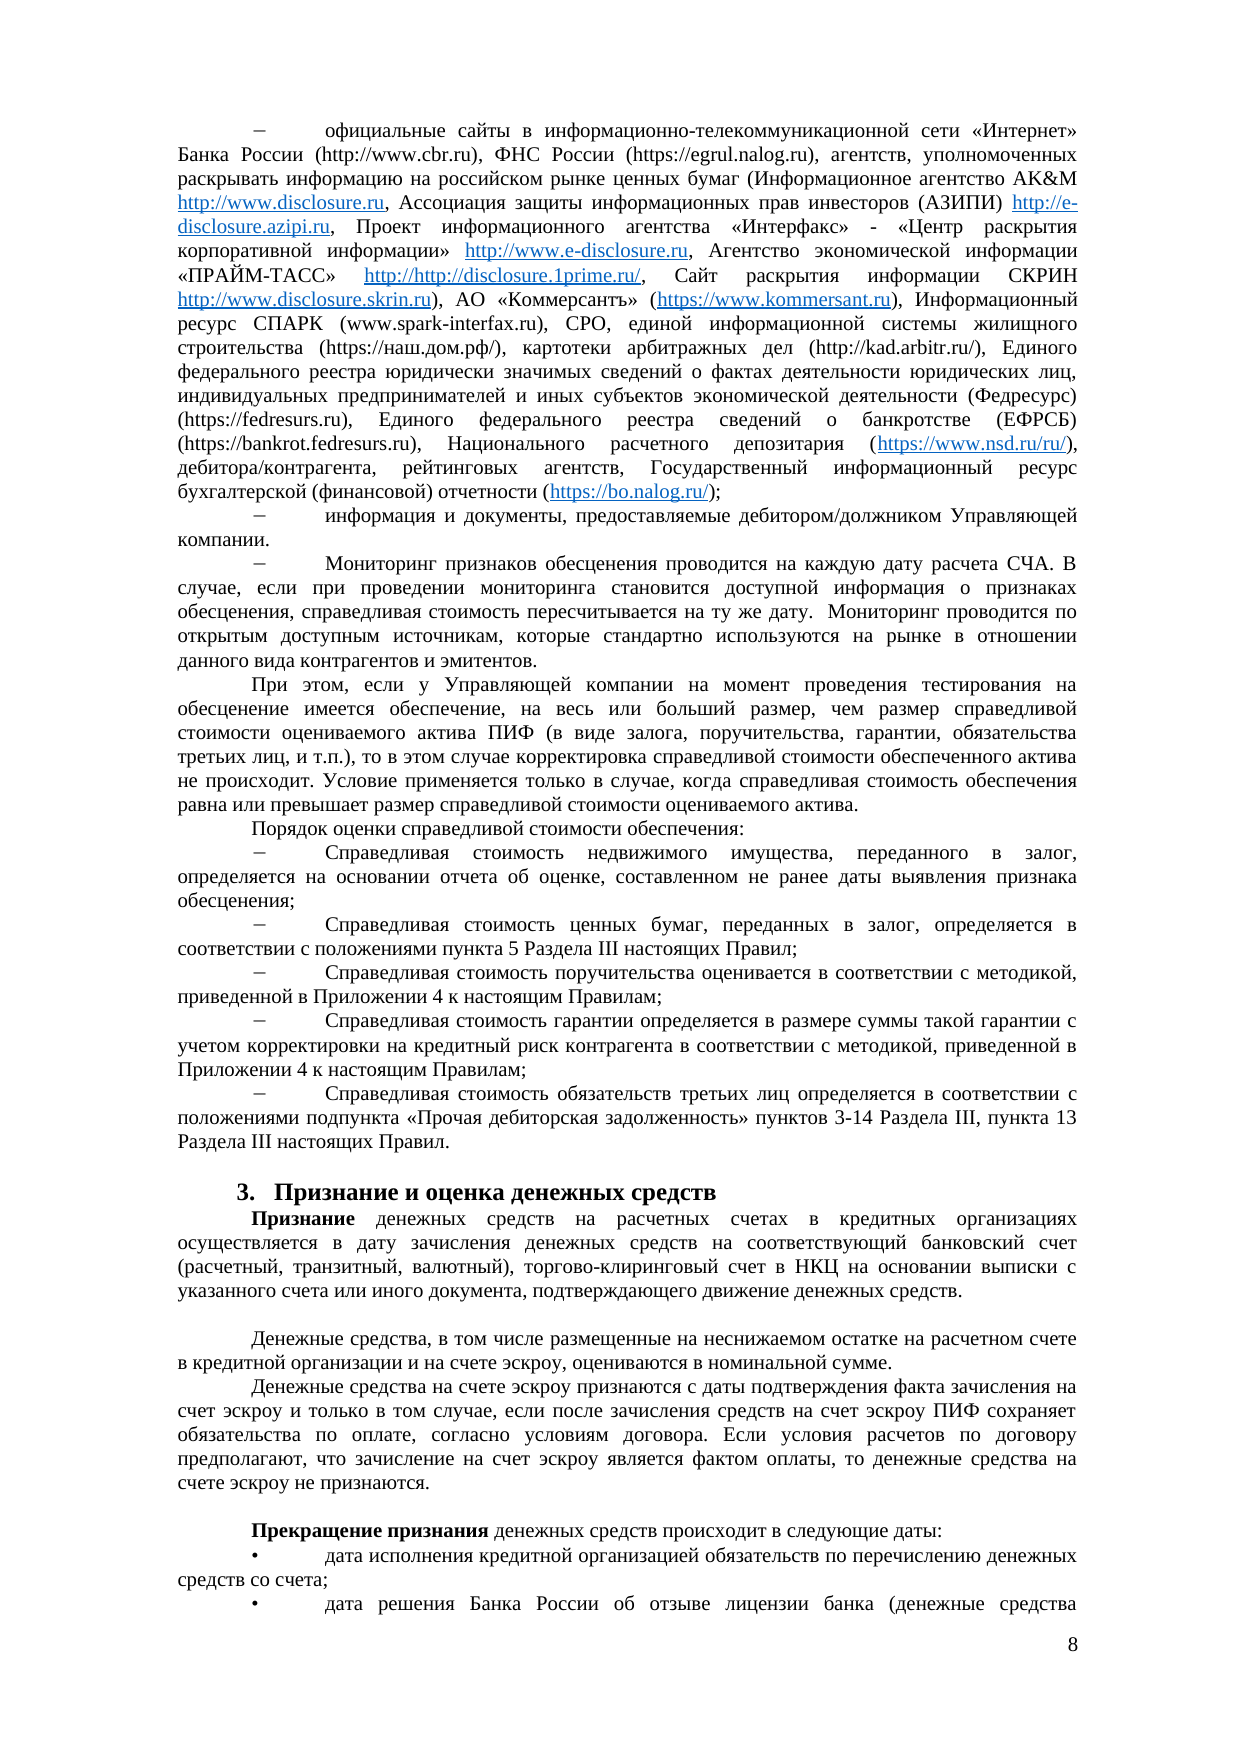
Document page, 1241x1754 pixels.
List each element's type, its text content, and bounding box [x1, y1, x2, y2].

list Справедливая стоимость ценных бумаг, переданных в залог, определяется в соответствии с положениями пункта 5 Раздела III настоящих Правил; [177, 912, 1078, 960]
text Признание денежных средств на расчетных счетах в кредитных организациях осуществляется в дату зачисления денежных средств на соответствующий банковский счет (расчетный, транзитный, валютный), торгово-клиринговый счет в НКЦ на основании выписки с указанного счета или иного документа, подтверждающего движение денежных средств. [177, 1206, 1078, 1302]
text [177, 1591, 1078, 1615]
text Денежные средства на счете эскроу признаются с даты подтверждения факта зачисления на счет эскроу и только в том случае, если после зачисления средств на счет эскроу ПИФ сохраняет обязательства по оплате, согласно условиям договора. Если условия расчетов по договору предполагают, что зачисление на счет эскроу является фактом оплаты, то денежные средства на счете эскроу не признаются. [177, 1374, 1078, 1494]
list Справедливая стоимость поручительства оценивается в соответствии с методикой, приведенной в Приложении 4 к настоящим Правилам; [177, 960, 1078, 1008]
list Мониторинг признаков обесценения проводится на каждую дату расчета СЧА. В случае, если при проведении мониторинга становится доступной информация о признаках обесценения, справедливая стоимость пересчитывается на ту же дату. Мониторинг проводится по открытым доступным источникам, которые стандартно используются на рынке в отношении данного вида контрагентов и эмитентов. [177, 551, 1078, 672]
list Справедливая стоимость недвижимого имущества, переданного в залог, определяется на основании отчета об оценке, составленном не ранее даты выявления признака обесценения; [177, 840, 1078, 912]
list официальные сайты в информационно-телекоммуникационной сети «Интернет» Банка России (http://www.cbr.ru), ФНС России (https://egrul.nalog.ru), агентств, уполномоченных раскрывать информацию на российском рынке ценных бумаг (Информационное агентство AK&M http://www.disclosure.ru, Ассоциация защиты информационных прав инвесторов (АЗИПИ) http://e-disclosure.azipi.ru, Проект информационного агентства «Интерфакс» - «Центр раскрытия корпоративной информации» http://www.e-disclosure.ru, Агентство экономической информации «ПРАЙМ-ТАСС» http://http://disclosure.1prime.ru/, Сайт раскрытия информации СКРИН http://www.disclosure.skrin.ru), АО «Коммерсантъ» (https://www.kommersant.ru), Информационный ресурс СПАРК (www.spark-interfax.ru), СРО, единой информационной системы жилищного строительства (https://наш.дом.рф/), картотеки арбитражных дел (http://kad.arbitr.ru/), Единого федерального реестра юридически значимых сведений о фактах деятельности юридических лиц, индивидуальных предпринимателей и иных субъектов экономической деятельности (Федресурс) (https://fedresurs.ru), Единого федерального реестра сведений о банкротстве (ЕФРСБ) (https://bankrot.fedresurs.ru), Национального расчетного депозитария (https://www.nsd.ru/ru/), дебитора/контрагента, рейтинговых агентств, Государственный информационный ресурс бухгалтерской (финансовой) отчетности (https://bo.nalog.ru/); [177, 118, 1078, 503]
list Справедливая стоимость обязательств третьих лиц определяется в соответствии с положениями подпункта «Прочая дебиторская задолженность» пунктов 3-14 Раздела III, пункта 13 Раздела III настоящих Правил. [177, 1081, 1078, 1153]
text Порядок оценки справедливой стоимости обеспечения: [177, 816, 1078, 840]
text Денежные средства, в том числе размещенные на неснижаемом остатке на расчетном счете в кредитной организации и на счете эскроу, оцениваются в номинальной сумме. [177, 1326, 1078, 1374]
text Прекращение признания денежных средств происходит в следующие даты: [177, 1518, 1078, 1542]
text • дата исполнения кредитной организацией обязательств по перечислению денежных средств со счета; [177, 1542, 1078, 1591]
list Справедливая стоимость гарантии определяется в размере суммы такой гарантии с учетом корректировки на кредитный риск контрагента в соответствии с методикой, приведенной в Приложении 4 к настоящим Правилам; [177, 1008, 1078, 1081]
subtitle Признание и оценка денежных средств [236, 1177, 1078, 1206]
list информация и документы, предоставляемые дебитором/должником Управляющей компании. [177, 503, 1078, 551]
text При этом, если у Управляющей компании на момент проведения тестирования на обесценение имеется обеспечение, на весь или больший размер, чем размер справедливой стоимости оцениваемого актива ПИФ (в виде залога, поручительства, гарантии, обязательства третьих лиц, и т.п.), то в этом случае корректировка справедливой стоимости обеспеченного актива не происходит. Условие применяется только в случае, когда справедливая стоимость обеспечения равна или превышает размер справедливой стоимости оцениваемого актива. [177, 672, 1078, 816]
